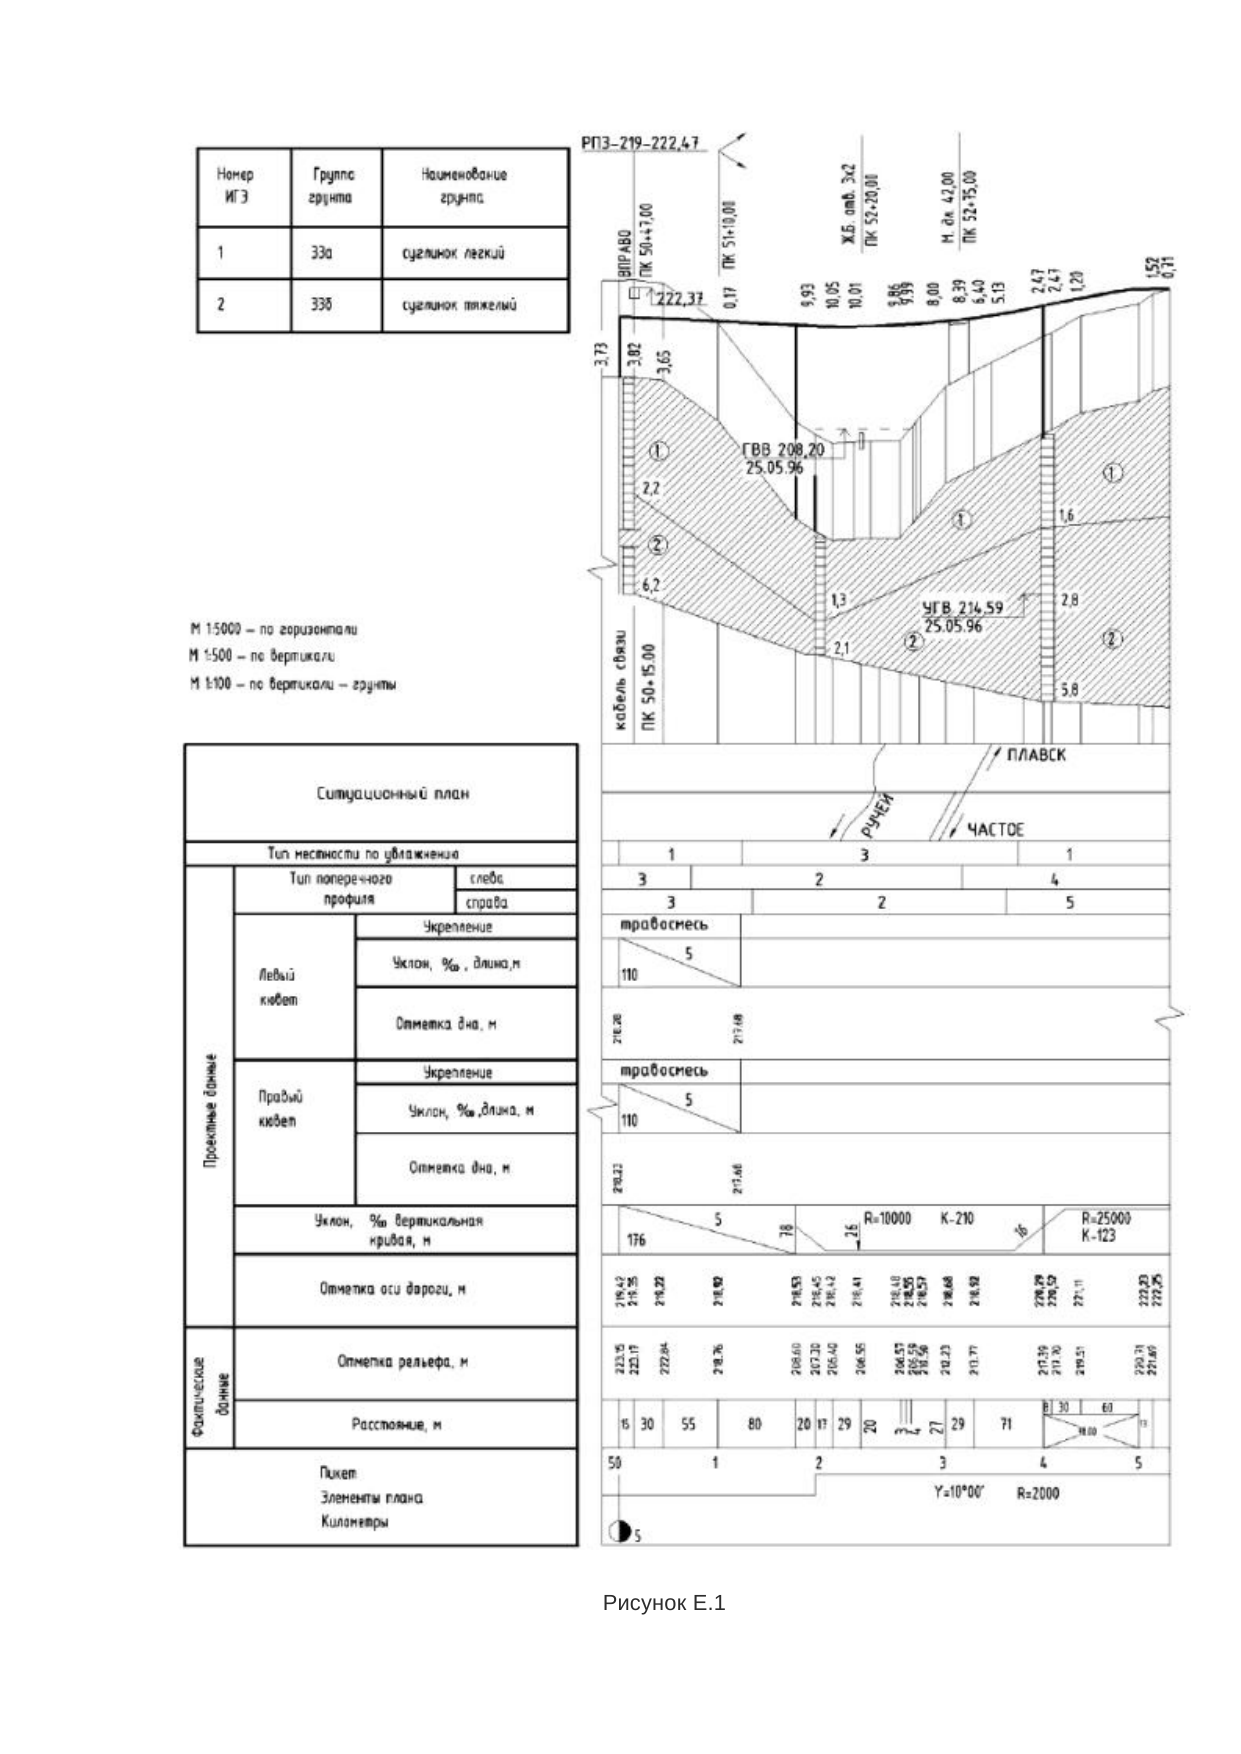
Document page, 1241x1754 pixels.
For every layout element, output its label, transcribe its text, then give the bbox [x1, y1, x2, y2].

picture [177, 118, 1193, 1550]
text Рисунок Е.1 [177, 1550, 1152, 1615]
